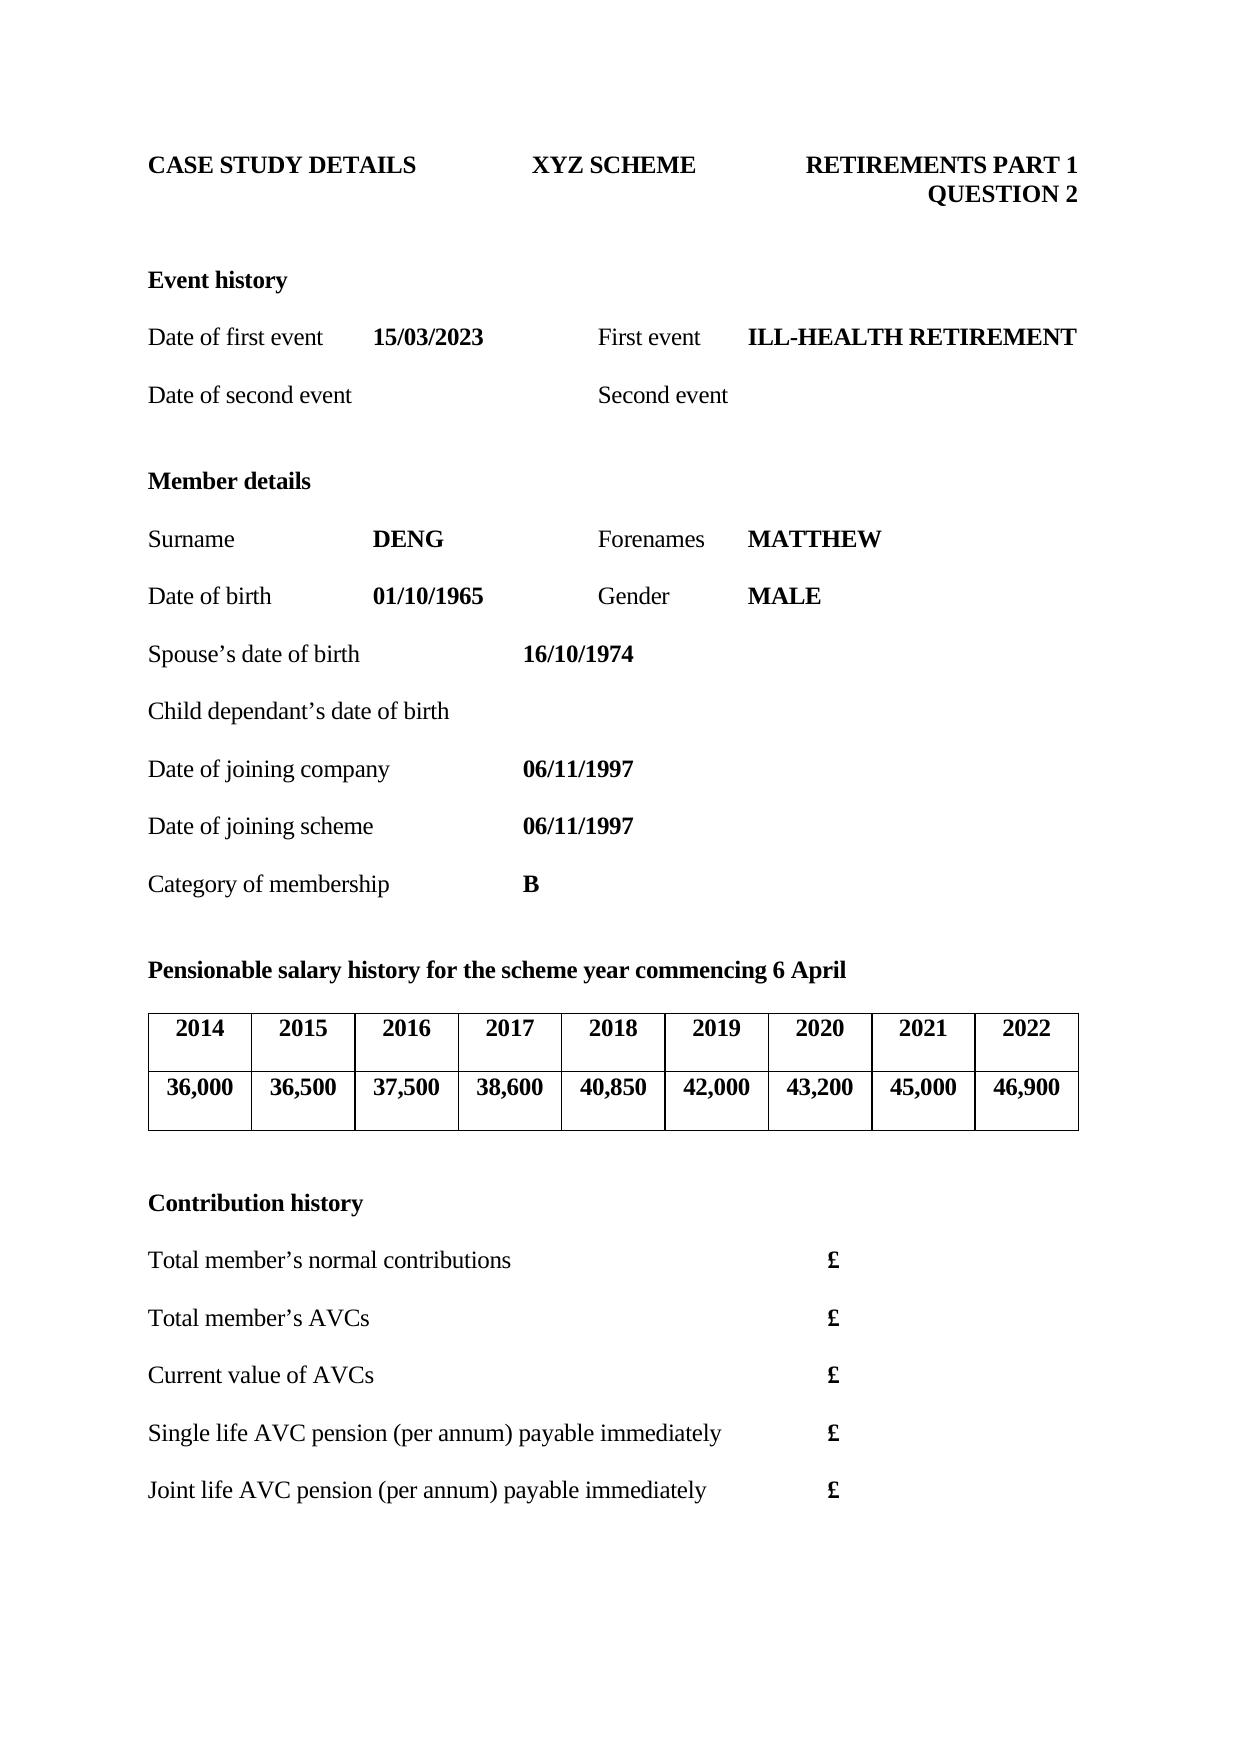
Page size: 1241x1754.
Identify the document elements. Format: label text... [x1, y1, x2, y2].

table_header 2014 [149, 1014, 251, 1042]
table_cell [149, 1042, 251, 1071]
text Total member’s normal contributions £ [148, 1246, 1093, 1274]
text Date of first event 15/03/2023 First event ILL-HEALTH RETIREMENT [148, 322, 1093, 351]
text Pensionable salary history for the scheme year commencing 6 April [148, 955, 1093, 984]
table_header 2018 [562, 1014, 664, 1042]
table_cell [562, 1042, 664, 1071]
text Date of birth 01/10/1965 Gender MALE [148, 581, 1093, 610]
table_cell 43,200 [769, 1072, 871, 1129]
table_cell 36,000 [149, 1072, 251, 1129]
table_cell [873, 1042, 974, 1071]
table_header 2022 [976, 1014, 1078, 1042]
text Event history [148, 265, 1093, 294]
table_header 2020 [769, 1014, 871, 1042]
table_cell 42,000 [666, 1072, 768, 1129]
table_cell 40,850 [562, 1072, 664, 1129]
table_header 2019 [666, 1014, 768, 1042]
table_cell 38,600 [459, 1072, 561, 1129]
table_cell [252, 1042, 354, 1071]
table_cell [459, 1042, 561, 1071]
table_cell 36,500 [252, 1072, 354, 1129]
text Date of second event Second event [148, 380, 1093, 409]
table_cell [769, 1042, 871, 1071]
text cASE STUDY DETAILS XYZ SCHEME RETIREMENTS PART 1 [148, 150, 1240, 179]
text Child dependant’s date of birth [148, 696, 1093, 725]
text Single life AVC pension (per annum) payable immediately £ [148, 1418, 1093, 1447]
text Current value of AVCs £ [148, 1361, 1093, 1389]
table_header 2021 [873, 1014, 974, 1042]
text Contribution history [148, 1188, 1093, 1217]
text Date of joining scheme 06/11/1997 [148, 811, 1093, 840]
text Category of membership B [148, 869, 1093, 897]
table_cell [356, 1042, 458, 1071]
table_cell 46,900 [976, 1072, 1078, 1129]
text Joint life AVC pension (per annum) payable immediately £ [148, 1476, 1093, 1504]
table_cell [976, 1042, 1078, 1071]
table_header 2017 [459, 1014, 561, 1042]
text Member details [148, 466, 1093, 495]
table_header 2015 [252, 1014, 354, 1042]
text Spouse’s date of birth 16/10/1974 [148, 639, 1093, 667]
text Total member’s AVCs £ [148, 1303, 1093, 1332]
table_cell 45,000 [873, 1072, 974, 1129]
text Date of joining company 06/11/1997 [148, 754, 1093, 782]
text Surname DENG Forenames MATTHEW [148, 524, 1093, 552]
text QUESTION 2 [148, 179, 1240, 207]
table_cell 37,500 [356, 1072, 458, 1129]
table_header 2016 [356, 1014, 458, 1042]
table_cell [666, 1042, 768, 1071]
